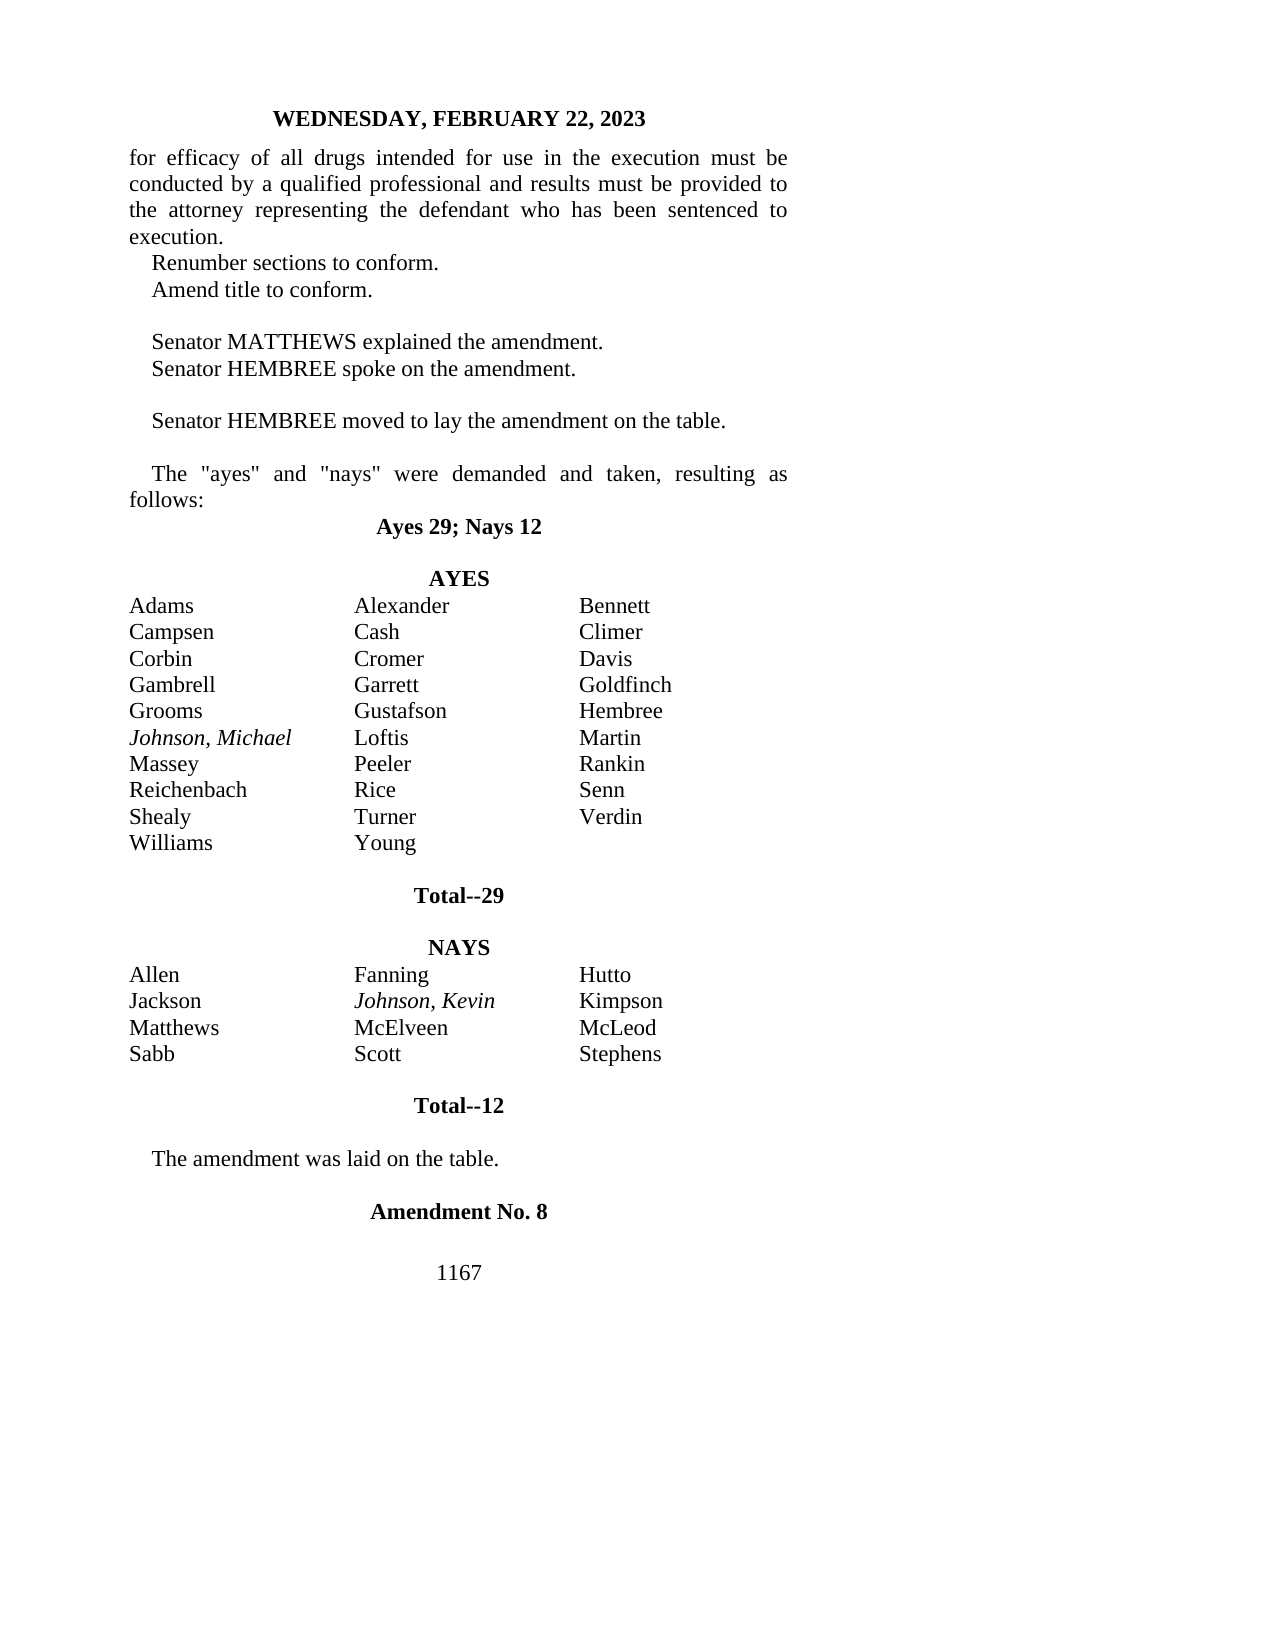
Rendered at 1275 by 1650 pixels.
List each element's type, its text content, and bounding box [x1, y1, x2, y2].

text Williams Young [129, 829, 789, 855]
text The amendment was laid on the table. [129, 1145, 789, 1172]
text Allen Fanning Hutto [129, 961, 789, 987]
text Johnson, Michael Loftis Martin [129, 724, 789, 750]
text Amend title to conform. [129, 276, 789, 302]
text Total--29 [129, 882, 789, 908]
text Jackson Johnson, Kevin Kimpson [129, 987, 789, 1013]
text The "ayes" and "nays" were demanded and taken, resulting as follows: [129, 460, 789, 513]
text Renumber sections to conform. [129, 249, 789, 276]
text Amendment No. 8 [129, 1198, 789, 1224]
text Gambrell Garrett Goldfinch [129, 671, 789, 697]
text Senator MATTHEWS explained the amendment. [129, 328, 789, 355]
text Grooms Gustafson Hembree [129, 697, 789, 724]
text Total--12 [129, 1093, 789, 1119]
text Corbin Cromer Davis [129, 644, 789, 671]
text Ayes 29; Nays 12 [129, 513, 789, 539]
text AYES [129, 566, 789, 592]
text Shealy Turner Verdin [129, 803, 789, 829]
text Massey Peeler Rankin [129, 750, 789, 776]
text Campsen Cash Climer [129, 618, 789, 644]
text Matthews McElveen McLeod [129, 1013, 789, 1040]
text Sabb Scott Stephens [129, 1040, 789, 1066]
text Reichenbach Rice Senn [129, 776, 789, 803]
text Senator HEMBREE moved to lay the amendment on the table. [129, 407, 789, 434]
text Senator HEMBREE spoke on the amendment. [129, 355, 789, 381]
text NAYS [129, 934, 789, 961]
text Adams Alexander Bennett [129, 592, 789, 618]
